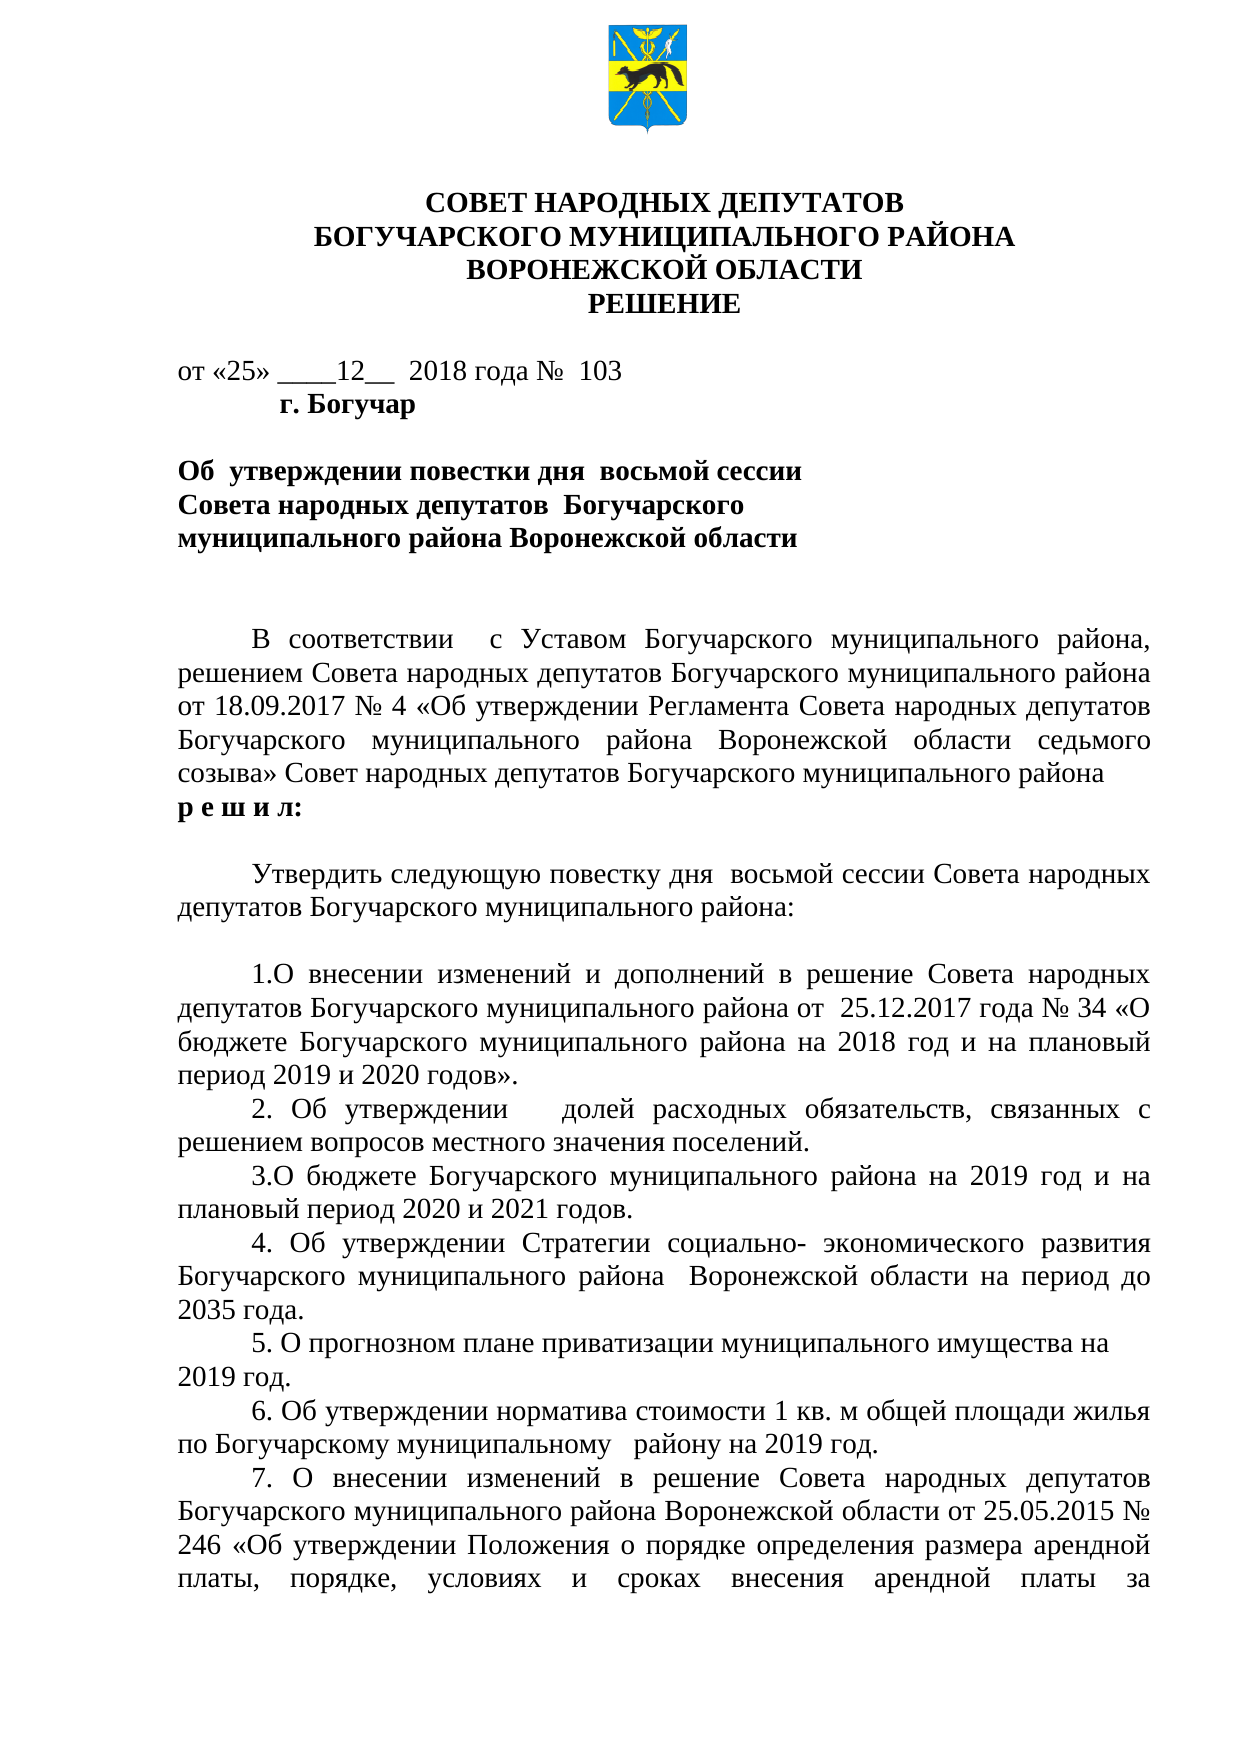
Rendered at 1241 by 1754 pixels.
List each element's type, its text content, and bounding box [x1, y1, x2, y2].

text от «25» ____12__ 2018 года № 103 [177, 353, 1152, 386]
text ВОРОНЕЖСКОЙ ОБЛАСТИ [177, 252, 1152, 286]
text р е ш и л: [177, 789, 1152, 822]
text СОВЕТ НАРОДНЫХ ДЕПУТАТОВ [177, 185, 1152, 219]
text Об утверждении повестки дня восьмой сессии [177, 453, 1152, 487]
text Совета народных депутатов Богучарского [177, 487, 1152, 521]
text БОГУЧАРСКОГО МУНИЦИПАЛЬНОГО РАЙОНА [177, 219, 1152, 252]
subtitle 4. Об утверждении Стратегии социально- экономического развития Богучарского муниципального района Воронежской области на период до 2035 года. [177, 1225, 1152, 1326]
text Утвердить следующую повестку дня восьмой сессии Совета народных депутатов Богучарского муниципального района: [177, 856, 1152, 923]
text 6. Об утверждении норматива стоимости 1 кв. м общей площади жилья по Богучарскому муниципальному району на 2019 год. [177, 1393, 1152, 1460]
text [177, 1460, 1152, 1594]
text 5. О прогнозном плане приватизации муниципального имущества на 2019 год. [177, 1326, 1152, 1393]
text 2. Об утверждении долей расходных обязательств, связанных с решением вопросов местного значения поселений. [177, 1091, 1152, 1158]
text муниципального района Воронежской области [177, 521, 1152, 554]
text г. Богучар [177, 386, 1152, 420]
text 1.О внесении изменений и дополнений в решение Совета народных депутатов Богучарского муниципального района от 25.12.2017 года № 34 «О бюджете Богучарского муниципального района на 2018 год и на плановый период 2019 и 2020 годов». [177, 957, 1152, 1091]
text РЕШЕНИЕ [177, 286, 1152, 319]
text В соответствии с Уставом Богучарского муниципального района, решением Совета народных депутатов Богучарского муниципального района от 18.09.2017 № 4 «Об утверждении Регламента Совета народных депутатов Богучарского муниципального района Воронежской области седьмого созыва» Совет народных депутатов Богучарского муниципального района [177, 621, 1152, 789]
text 3.О бюджете Богучарского муниципального района на 2019 год и на плановый период 2020 и 2021 годов. [177, 1158, 1152, 1225]
